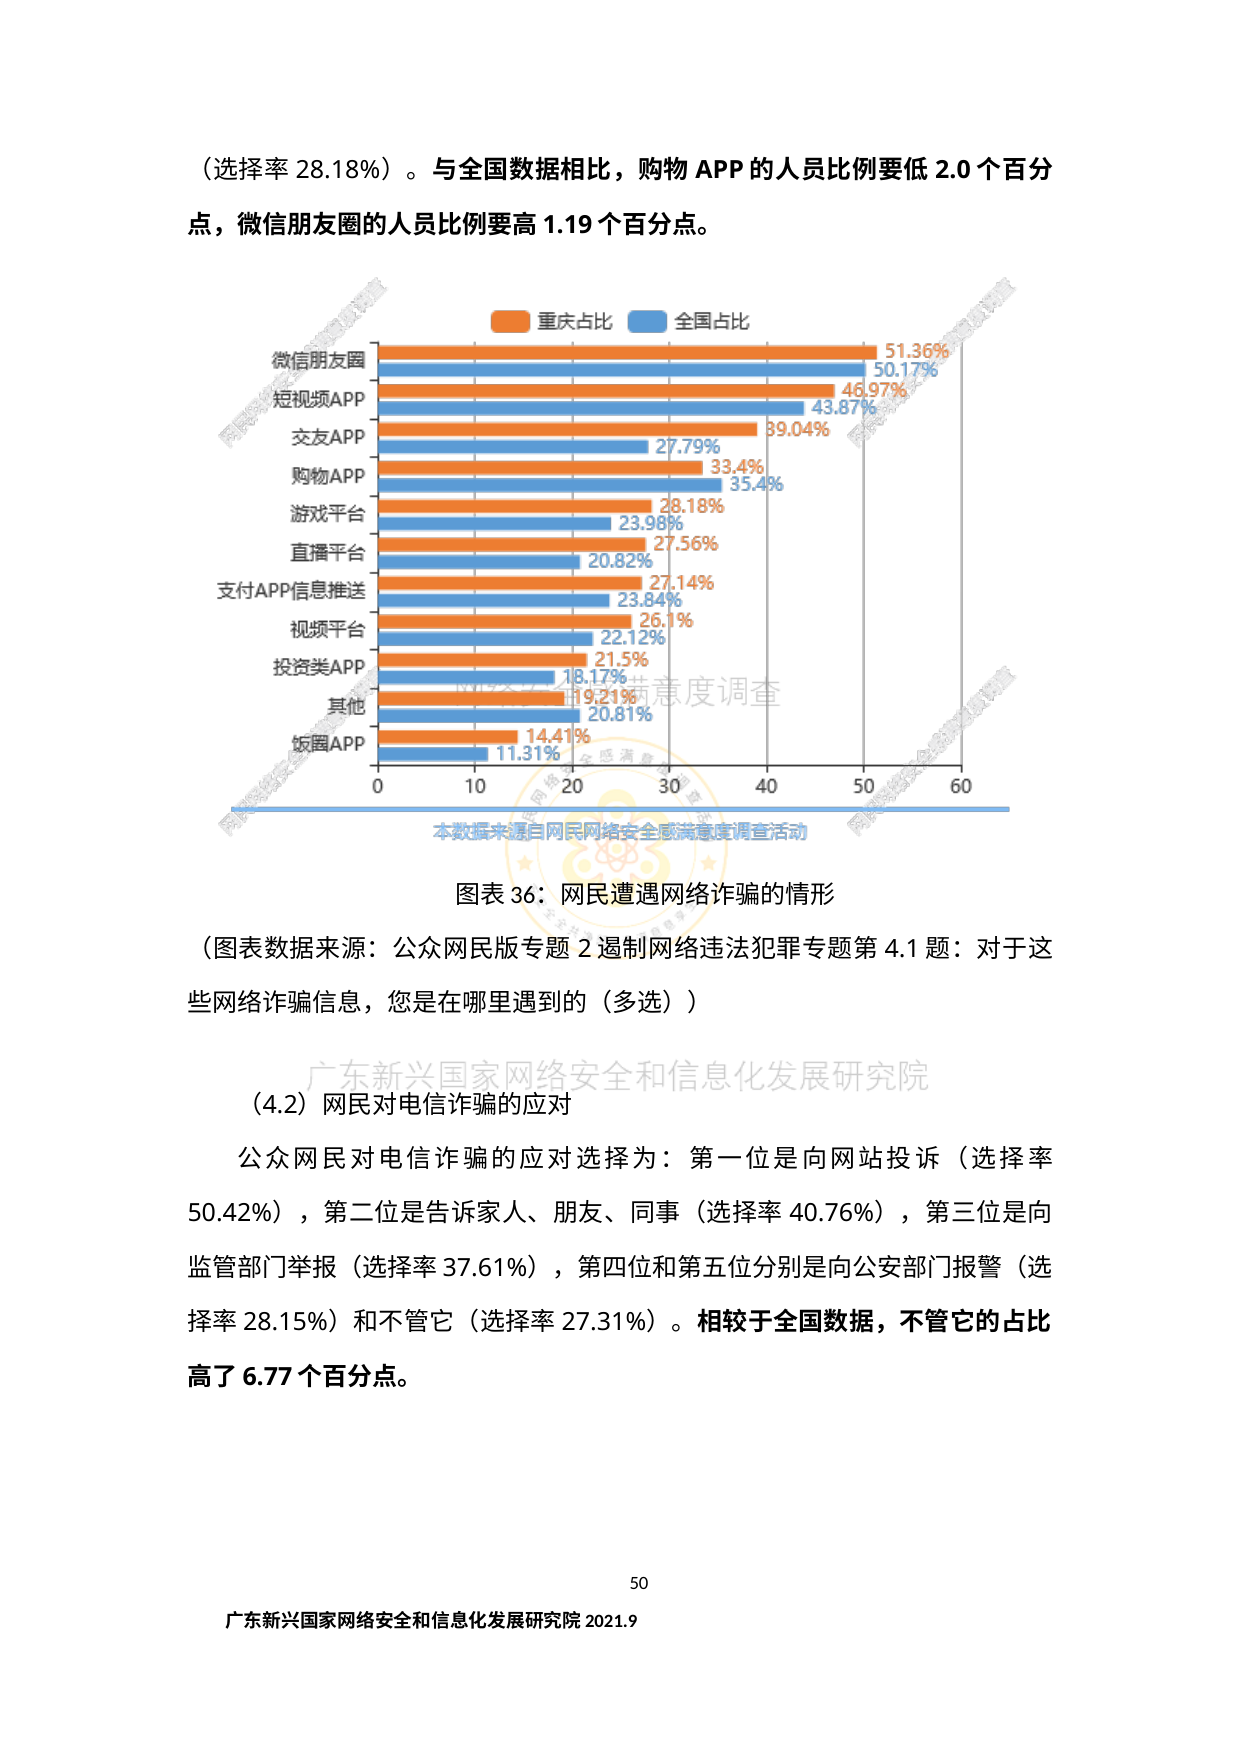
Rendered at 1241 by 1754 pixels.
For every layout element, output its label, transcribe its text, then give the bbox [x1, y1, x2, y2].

text 图表36：网民遭遇网络诈骗的情形 [187, 874, 1053, 910]
text （4.2）网民对电信诈骗的应对 [187, 1084, 1053, 1120]
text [187, 150, 1053, 241]
text 公众网民对电信诈骗的应对选择为：第一位是向网站投诉（选择率50.42%），第二位是告诉家人、朋友、同事（选择率40.76%），第三位是向监管部门举报（选择率37.61%），第四位和第五位分别是向公安部门报警（选择率28.15%）和不管它（选择率27.31%）。相较于全国数据，不管它的占比高了6.77个百分点。 [187, 1138, 1053, 1392]
picture [202, 265, 1039, 859]
text （图表数据来源：公众网民版专题2遏制网络违法犯罪专题第4.1题：对于这些网络诈骗信息，您是在哪里遇到的（多选）） [187, 928, 1053, 1019]
